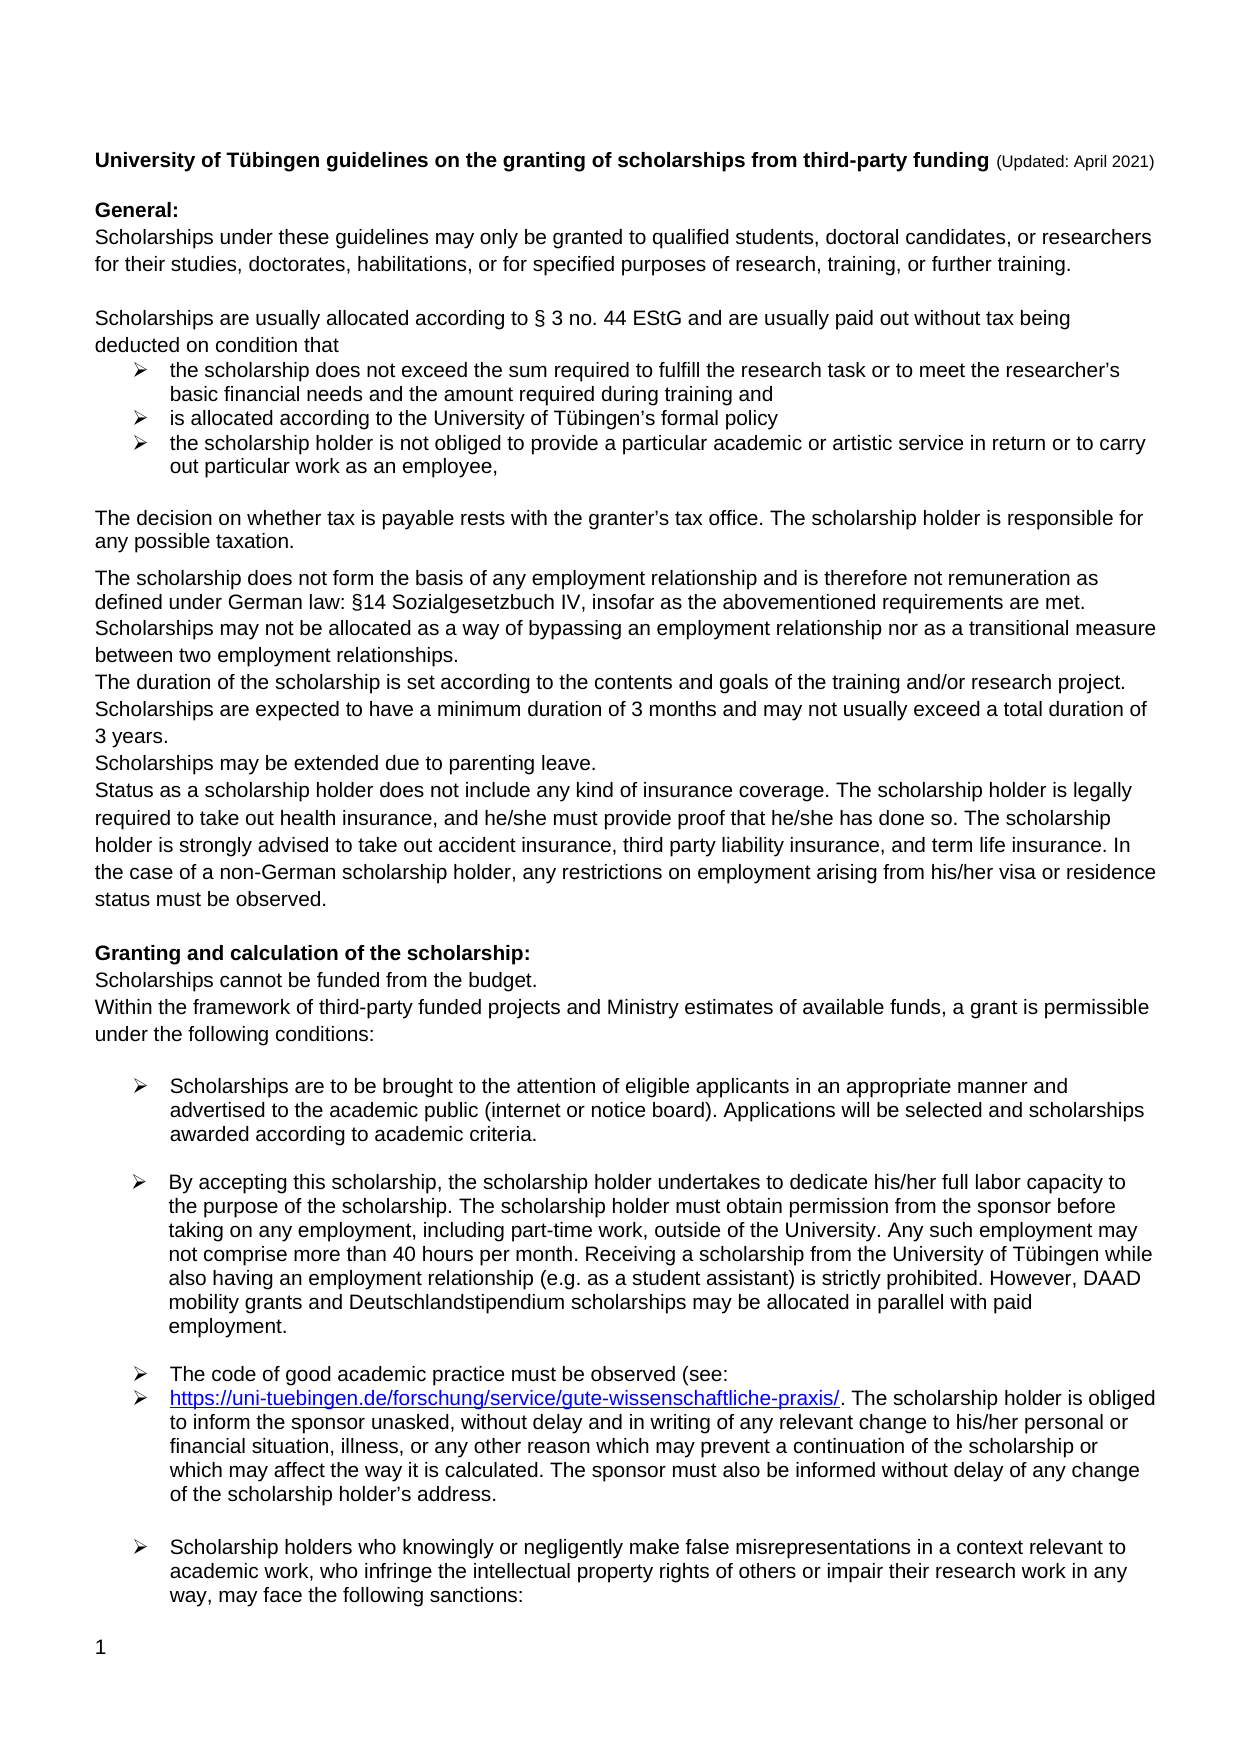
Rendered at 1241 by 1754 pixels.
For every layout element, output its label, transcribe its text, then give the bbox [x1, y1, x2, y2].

text Within the framework of third-party funded projects and Ministry estimates of available funds, a grant is permissible under the following conditions: [94, 993, 1157, 1047]
list https://uni-tuebingen.de/forschung/service/gute-wissenschaftliche-praxis/. The scholarship holder is obliged to inform the sponsor unasked, without delay and in writing of any relevant change to his/her personal or financial situation, illness, or any other reason which may prevent a continuation of the scholarship or which may affect the way it is calculated. The sponsor must also be informed without delay of any change of the scholarship holder’s address. [132, 1386, 1157, 1506]
list Scholarship holders who knowingly or negligently make false misrepresentations in a context relevant to academic work, who infringe the intellectual property rights of others or impair their research work in any way, may face the following sanctions: [132, 1534, 1157, 1607]
list University of Tübingen guidelines on the granting of scholarships from third-party funding (Updated: April 2021) [94, 148, 1157, 172]
text General: [94, 196, 1157, 223]
text Granting and calculation of the scholarship: [94, 939, 1157, 966]
list is allocated according to the University of Tübingen’s formal policy [132, 406, 1157, 430]
list The duration of the scholarship is set according to the contents and goals of the training and/or research project. Scholarships are expected to have a minimum duration of 3 months and may not usually exceed a total duration of 3 years. [94, 668, 1157, 749]
text Scholarships may not be allocated as a way of bypassing an employment relationship nor as a transitional measure between two employment relationships. [94, 614, 1157, 668]
text Scholarships cannot be funded from the budget. [94, 966, 1157, 993]
text Scholarships under these guidelines may only be granted to qualified students, doctoral candidates, or researchers for their studies, doctorates, habilitations, or for specified purposes of research, training, or further training. [94, 223, 1157, 277]
text Scholarships are usually allocated according to § 3 no. 44 EStG and are usually paid out without tax being deducted on condition that [94, 304, 1157, 358]
text Status as a scholarship holder does not include any kind of insurance coverage. The scholarship holder is legally required to take out health insurance, and he/she must provide proof that he/she has done so. The scholarship holder is strongly advised to take out accident insurance, third party liability insurance, and term life insurance. In the case of a non-German scholarship holder, any restrictions on employment arising from his/her visa or residence status must be observed. [94, 776, 1157, 912]
list the scholarship holder is not obliged to provide a particular academic or artistic service in return or to carry out particular work as an employee, [132, 430, 1157, 478]
list The code of good academic practice must be observed (see: [132, 1362, 1157, 1386]
list By accepting this scholarship, the scholarship holder undertakes to dedicate his/her full labor capacity to the purpose of the scholarship. The scholarship holder must obtain permission from the sponsor before taking on any employment, including part-time work, outside of the University. Any such employment may not comprise more than 40 hours per month. Receiving a scholarship from the University of Tübingen while also having an employment relationship (e.g. as a student assistant) is strictly prohibited. However, DAAD mobility grants and Deutschlandstipendium scholarships may be allocated in parallel with paid employment. [131, 1170, 1157, 1338]
list Scholarships may be extended due to parenting leave. [94, 749, 1157, 776]
text The decision on whether tax is payable rests with the granter’s tax office. The scholarship holder is responsible for any possible taxation. [94, 505, 1157, 553]
list The scholarship does not form the basis of any employment relationship and is therefore not remuneration as defined under German law: §14 Sozialgesetzbuch IV, insofar as the abovementioned requirements are met. [94, 566, 1157, 614]
list Scholarships are to be brought to the attention of eligible applicants in an appropriate manner and advertised to the academic public (internet or notice board). Applications will be selected and scholarships awarded according to academic criteria. [132, 1074, 1157, 1146]
list the scholarship does not exceed the sum required to fulfill the research task or to meet the researcher’s basic financial needs and the amount required during training and [132, 358, 1157, 406]
